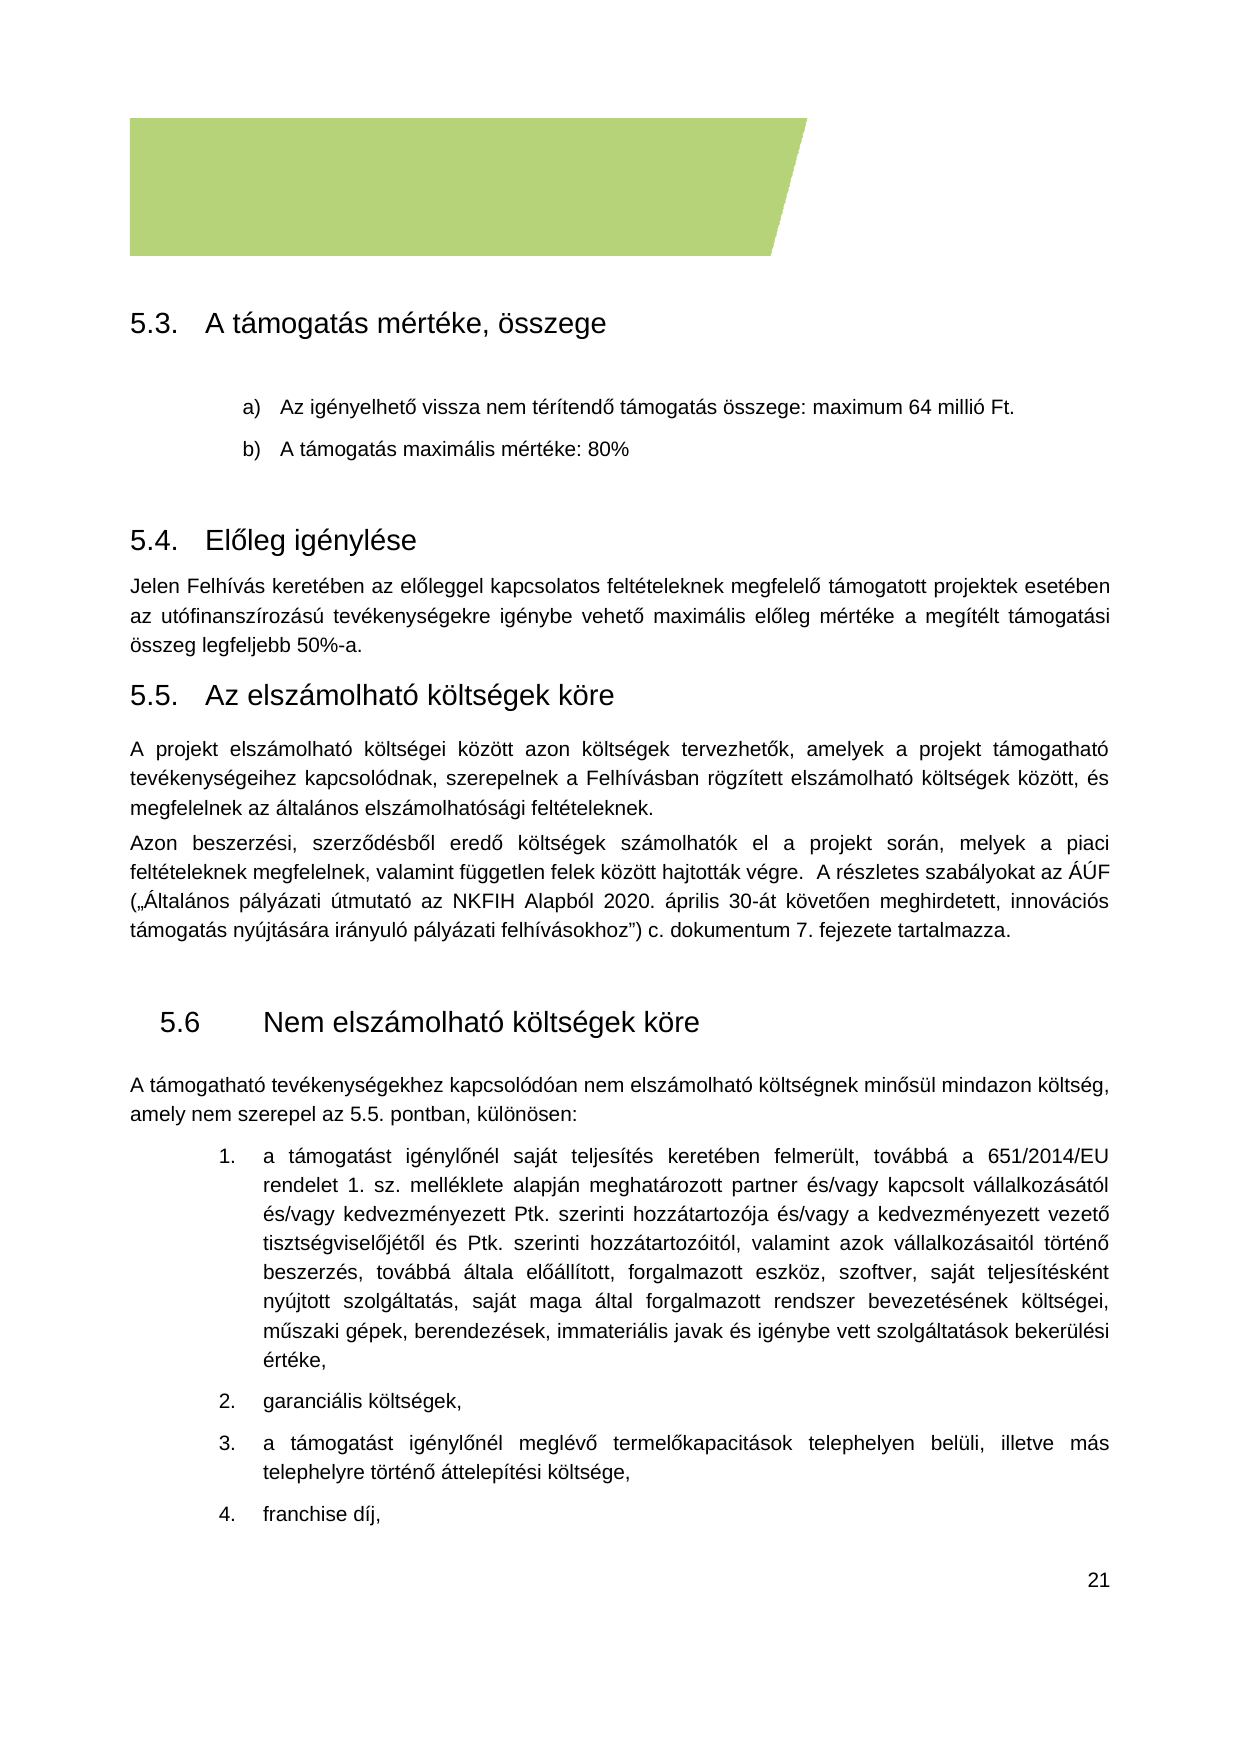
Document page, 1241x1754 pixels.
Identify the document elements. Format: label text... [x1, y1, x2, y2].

text Jelen Felhívás keretében az előleggel kapcsolatos feltételeknek megfelelő támogatott projektek esetében az utófinanszírozású tevékenységekre igénybe vehető maximális előleg mértéke a megítélt támogatási összeg legfeljebb 50%-a. [130, 569, 1110, 657]
subtitle Előleg igénylése [130, 523, 1110, 557]
list franchise díj, [218, 1497, 1110, 1526]
text Azon beszerzési, szerződésből eredő költségek számolhatók el a projekt során, melyek a piaci feltételeknek megfelelnek, valamint független felek között hajtották végre. A részletes szabályokat az ÁÚF („Általános pályázati útmutató az NKFIH Alapból 2020. április 30-át követően meghirdetett, innovációs támogatás nyújtására irányuló pályázati felhívásokhoz”) c. dokumentum 7. fejezete tartalmazza. [130, 826, 1110, 942]
text A támogatható tevékenységekhez kapcsolódóan nem elszámolható költségnek minősül mindazon költség, amely nem szerepel az 5.5. pontban, különösen: [130, 1067, 1110, 1126]
list a támogatást igénylőnél meglévő termelőkapacitások telephelyen belüli, illetve más telephelyre történő áttelepítési költsége, [218, 1426, 1110, 1484]
list A támogatás maximális mértéke: 80% [242, 431, 1110, 461]
list a támogatást igénylőnél saját teljesítés keretében felmerült, továbbá a 651/2014/EU rendelet 1. sz. melléklete alapján meghatározott partner és/vagy kapcsolt vállalkozásától és/vagy kedvezményezett Ptk. szerinti hozzátartozója és/vagy a kedvezményezett vezető tisztségviselőjétől és Ptk. szerinti hozzátartozóitól, valamint azok vállalkozásaitól történő beszerzés, továbbá általa előállított, forgalmazott eszköz, szoftver, saját teljesítésként nyújtott szolgáltatás, saját maga által forgalmazott rendszer bevezetésének költségei, műszaki gépek, berendezések, immateriális javak és igénybe vett szolgáltatások bekerülési értéke, [218, 1138, 1110, 1372]
subtitle A támogatás mértéke, összege [130, 306, 1110, 340]
subtitle Nem elszámolható költségek köre [159, 1005, 1110, 1038]
list garanciális költségek, [218, 1384, 1110, 1413]
picture [129, 118, 1111, 257]
text A projekt elszámolható költségei között azon költségek tervezhetők, amelyek a projekt támogatható tevékenységeihez kapcsolódnak, szerepelnek a Felhívásban rögzített elszámolható költségek között, és megfelelnek az általános elszámolhatósági feltételeknek. [130, 732, 1110, 819]
subtitle Az elszámolható költségek köre [130, 677, 1110, 711]
list Az igényelhető vissza nem térítendő támogatás összege: maximum 64 millió Ft. [242, 390, 1110, 419]
